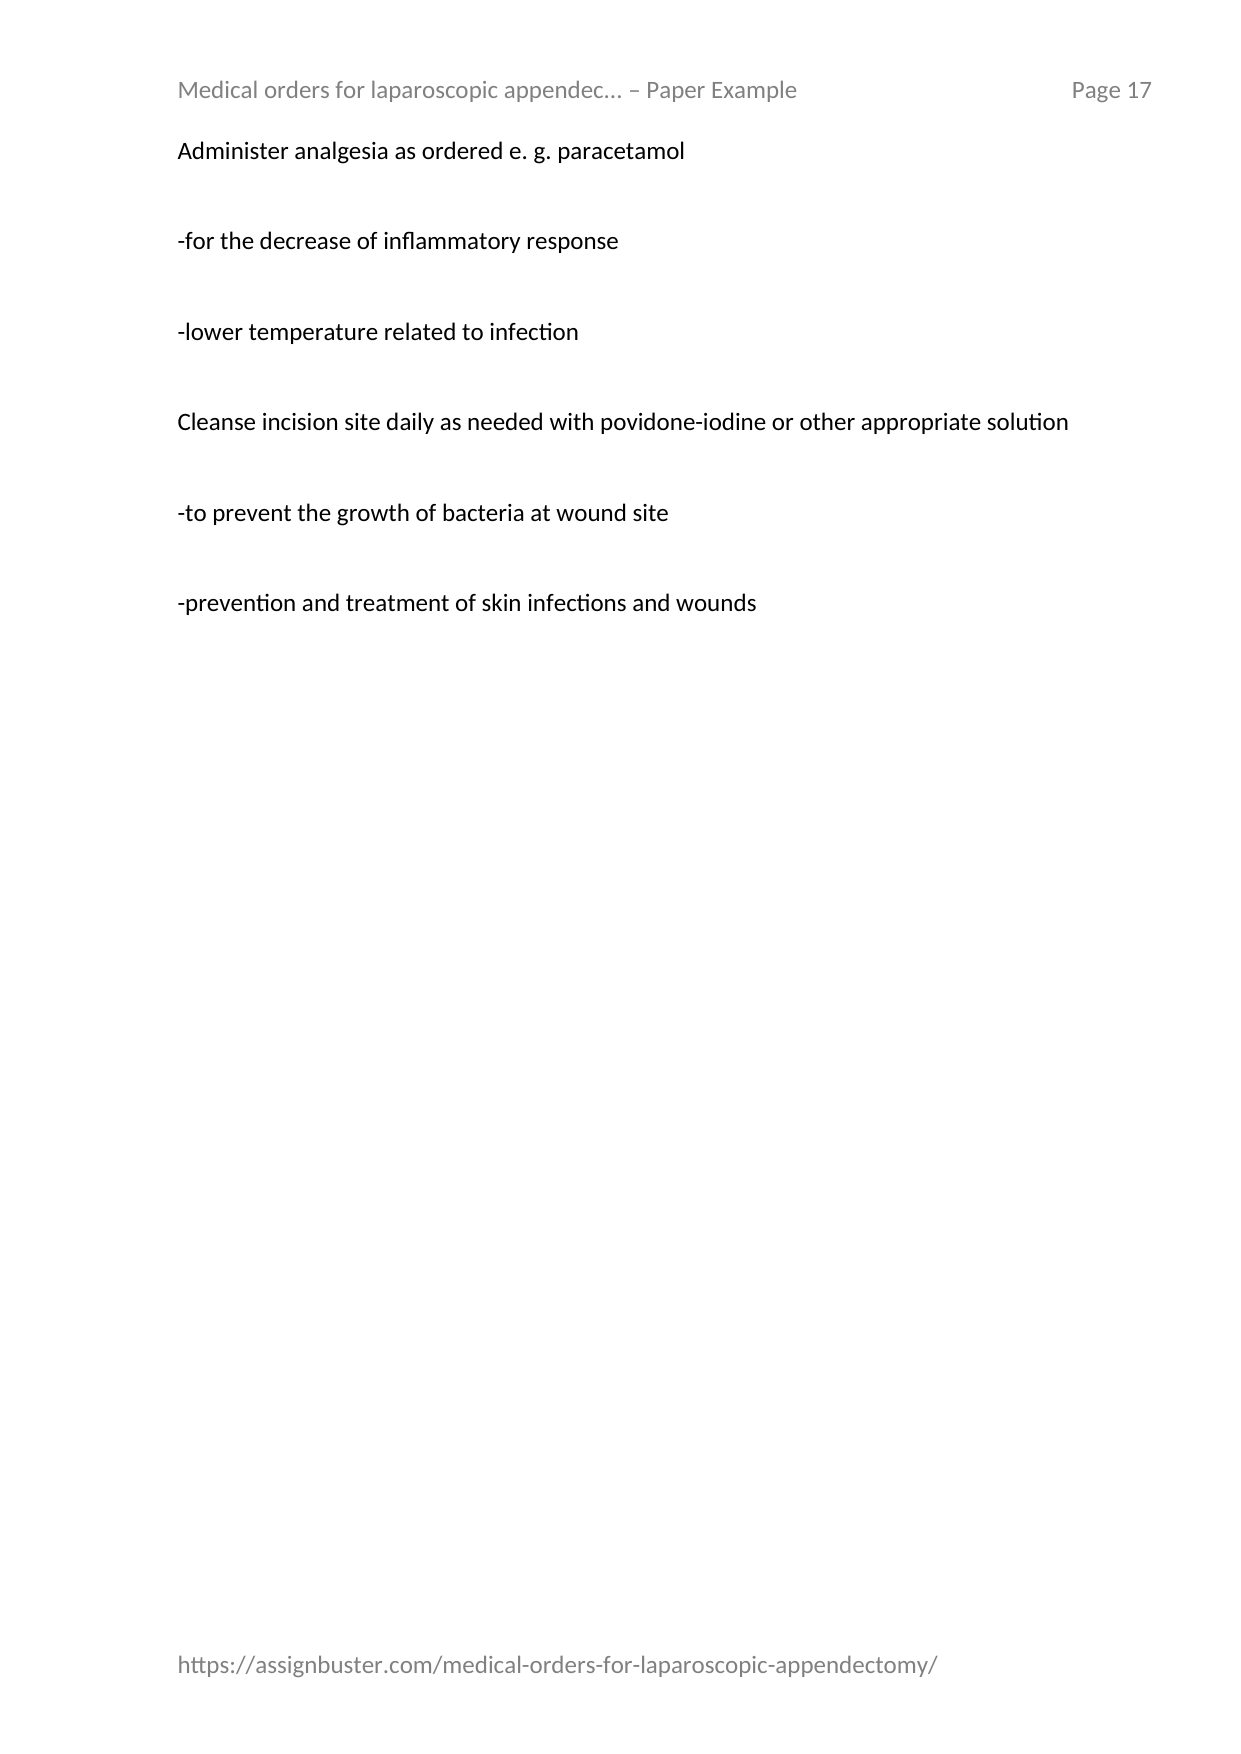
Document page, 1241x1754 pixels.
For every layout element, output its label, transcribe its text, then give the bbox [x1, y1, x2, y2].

text -for the decrease of inflammatory response [177, 225, 1152, 256]
text -to prevent the growth of bacteria at wound site [177, 497, 1152, 527]
text Cleanse incision site daily as needed with povidone-iodine or other appropriate solution [177, 406, 1152, 437]
text -prevention and treatment of skin infections and wounds [177, 587, 1152, 618]
text Administer analgesia as ordered e. g. paracetamol [177, 135, 1152, 165]
text -lower temperature related to infection [177, 316, 1152, 346]
